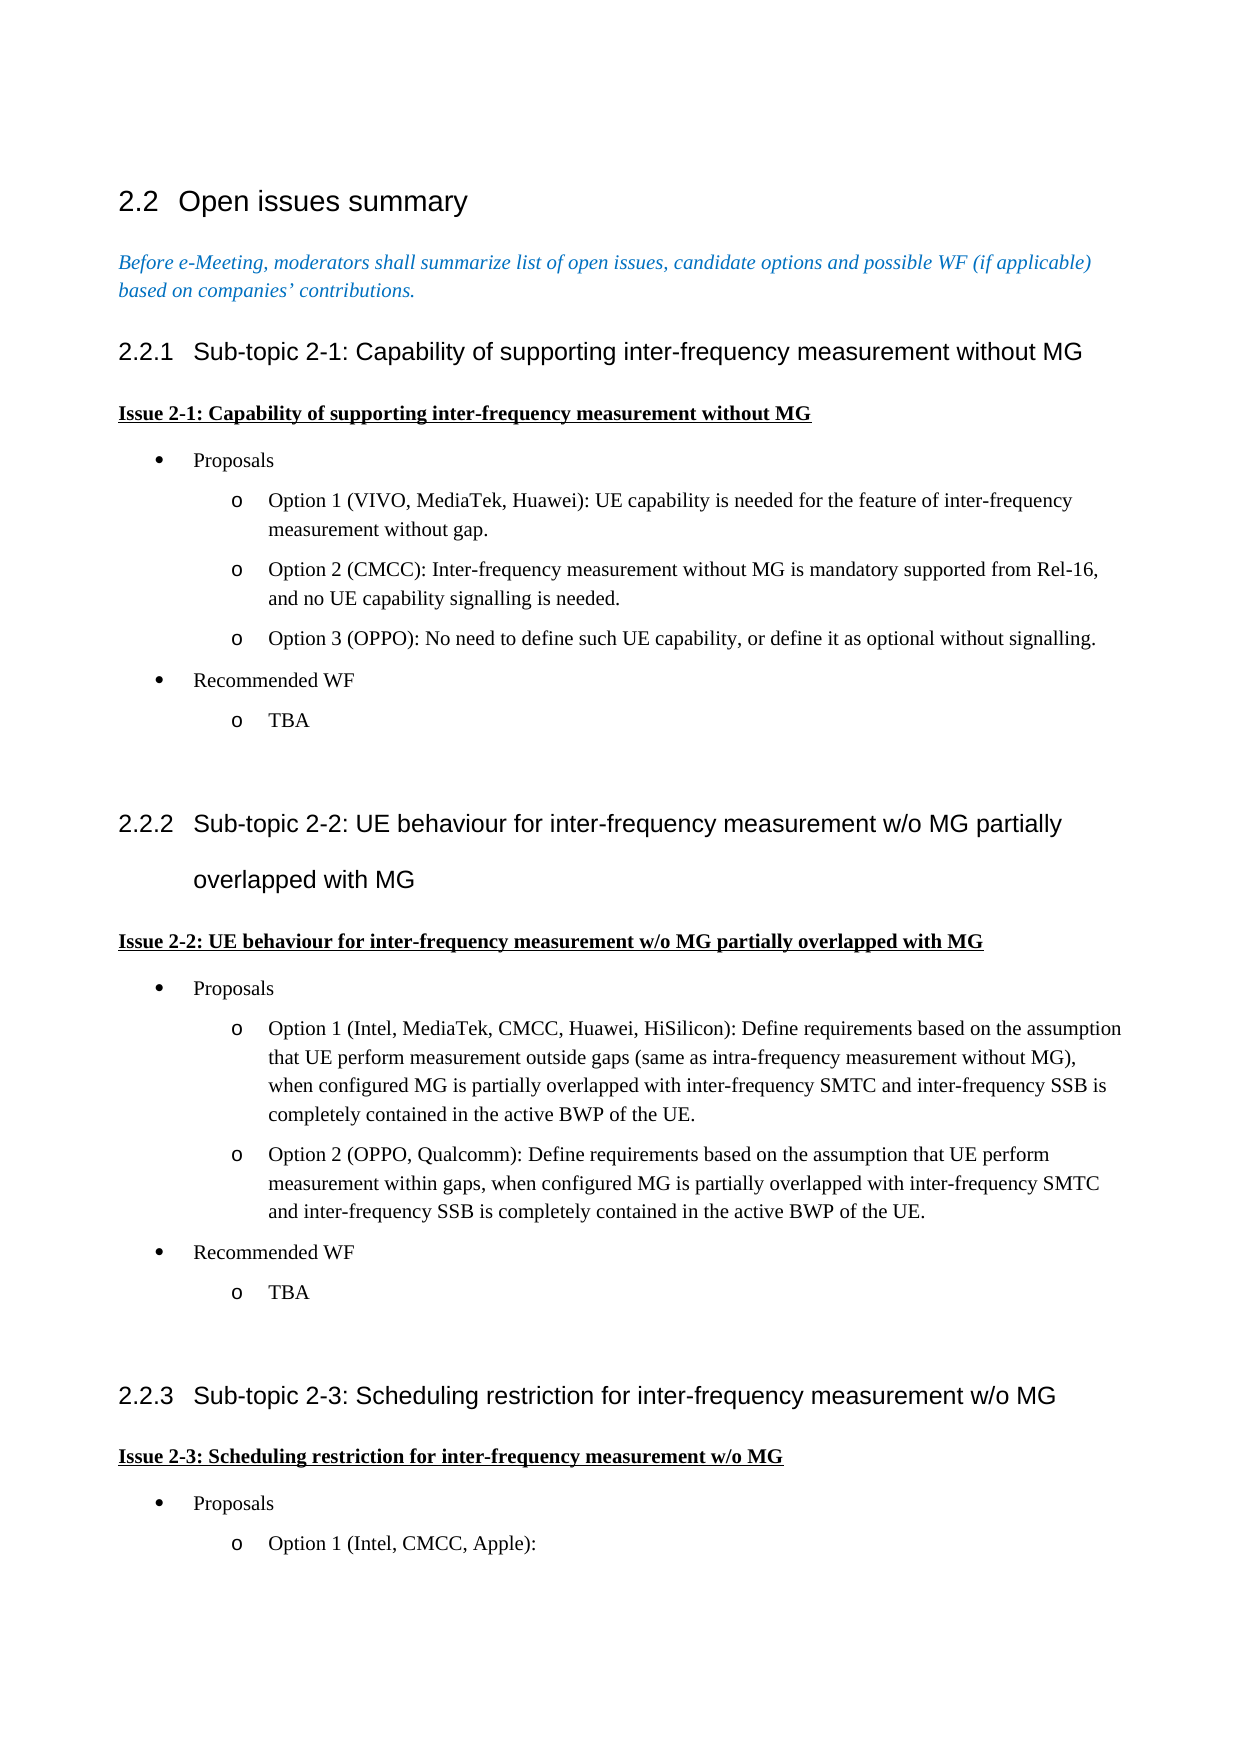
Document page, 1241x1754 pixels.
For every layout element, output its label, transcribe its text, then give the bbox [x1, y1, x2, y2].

subtitle Sub-topic 2-3: Scheduling restriction for inter-frequency measurement w/o MG [118, 1367, 1122, 1423]
list Proposals [156, 1489, 1122, 1518]
list Option 1 (VIVO, MediaTek, Huawei): UE capability is needed for the feature of inter-frequency measurement without gap. [231, 487, 1122, 543]
subtitle Sub-topic 2-1: Capability of supporting inter-frequency measurement without MG [118, 323, 1122, 380]
text Issue 2-1: Capability of supporting inter-frequency measurement without MG [118, 399, 1122, 427]
subtitle Sub-topic 2-2: UE behaviour for inter-frequency measurement w/o MG partially overlapped with MG [118, 795, 1122, 908]
list Proposals [156, 974, 1122, 1002]
list Option 2 (CMCC): Inter-frequency measurement without MG is mandatory supported from Rel-16, and no UE capability signalling is needed. [231, 556, 1122, 613]
list Option 1 (Intel, MediaTek, CMCC, Huawei, HiSilicon): Define requirements based on the assumption that UE perform measurement outside gaps (same as intra-frequency measurement without MG), when configured MG is partially overlapped with inter-frequency SMTC and inter-frequency SSB is completely contained in the active BWP of the UE. [231, 1015, 1122, 1128]
text Issue 2-2: UE behaviour for inter-frequency measurement w/o MG partially overlapped with MG [118, 927, 1122, 955]
list Option 1 (Intel, CMCC, Apple): [231, 1530, 1122, 1558]
list Recommended WF [156, 1238, 1122, 1266]
text Before e-Meeting, moderators shall summarize list of open issues, candidate options and possible WF (if applicable) based on companies’ contributions. [118, 248, 1122, 305]
subtitle Open issues summary [118, 173, 1122, 229]
list Option 2 (OPPO, Qualcomm): Define requirements based on the assumption that UE perform measurement within gaps, when configured MG is partially overlapped with inter-frequency SMTC and inter-frequency SSB is completely contained in the active BWP of the UE. [231, 1141, 1122, 1226]
list Recommended WF [156, 666, 1122, 694]
text Issue 2-3: Scheduling restriction for inter-frequency measurement w/o MG [118, 1442, 1122, 1471]
list Option 3 (OPPO): No need to define such UE capability, or define it as optional without signalling. [231, 625, 1122, 653]
list TBA [231, 1279, 1122, 1307]
list Proposals [156, 446, 1122, 474]
list TBA [231, 707, 1122, 735]
